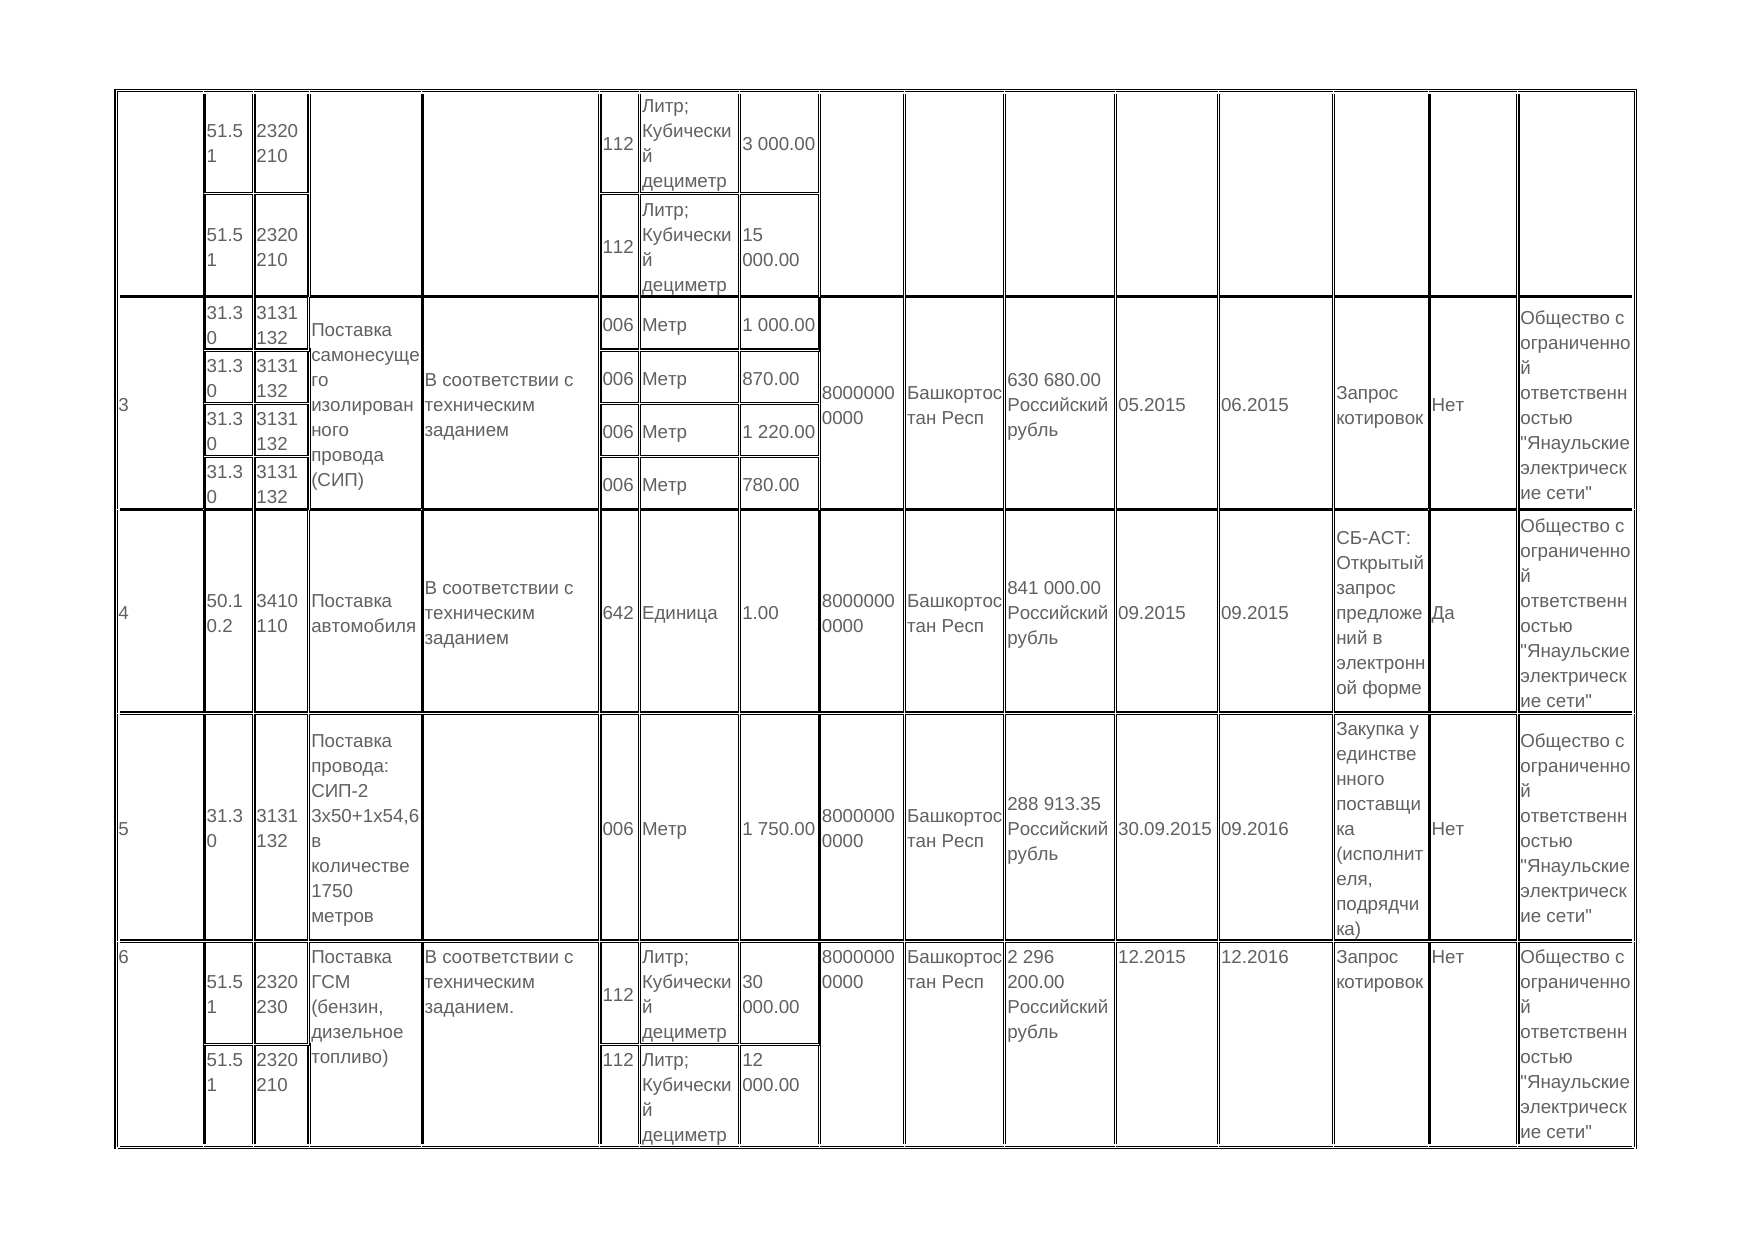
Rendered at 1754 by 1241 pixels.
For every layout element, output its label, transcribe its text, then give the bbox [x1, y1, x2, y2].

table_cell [640, 1046, 740, 1146]
table_cell Общество с ограниченной ответственностью "Янаульские электрические сети" [1518, 939, 1634, 1146]
table_cell 2 296 200.00 Российский рубль [1005, 943, 1116, 1146]
table_cell 1 000.00 [741, 298, 818, 348]
table_cell 006 [602, 458, 638, 508]
table_cell 31.30 [206, 298, 252, 348]
table_cell Башкортостан Респ [905, 943, 1005, 1146]
table_cell 51.51 [204, 90, 254, 192]
table_cell Общество с ограниченной ответственностью "Янаульские электрические сети" [1520, 508, 1635, 711]
table_cell [424, 715, 598, 939]
table_cell 1 750.00 [741, 715, 818, 939]
table_cell Метр [641, 298, 738, 348]
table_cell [1520, 295, 1634, 508]
table_cell Поставка провода: СИП-2 3х50+1х54,6 в количестве 1750 метров [310, 715, 421, 939]
table_cell 2320210 [254, 1046, 309, 1146]
table_cell В соответствии с техническим заданием [424, 298, 598, 508]
table_cell 15 000.00 [741, 195, 818, 295]
table_cell 112 [600, 92, 639, 192]
table_cell 1.00 [741, 511, 818, 711]
table_cell 112 [602, 195, 638, 295]
table_cell 3131132 [256, 405, 307, 455]
table_cell 3410110 [256, 511, 307, 711]
table_cell Метр [641, 458, 738, 508]
table_cell 09.2015 [1220, 511, 1332, 711]
table_cell 006 [602, 715, 638, 939]
table_cell Метр [641, 715, 738, 939]
table_cell 3 000.00 [740, 92, 819, 192]
table_cell Башкортостан Респ [906, 298, 1003, 508]
table_cell 51.51 [204, 1043, 254, 1146]
table_cell 51.51 [206, 195, 252, 295]
table_cell 780.00 [741, 458, 818, 508]
table_cell СБ-АСТ: Открытый запрос предложений в электронной форме [1335, 511, 1428, 711]
table_cell 2320230 [256, 943, 307, 1043]
table_cell 12 000.00 [740, 1046, 819, 1146]
table_cell 80000000000 [821, 715, 903, 939]
table_cell 630 680.00 Российский рубль [1006, 298, 1114, 508]
table_cell 006 [602, 298, 638, 348]
table_cell Нет [1431, 298, 1516, 508]
table_cell Общество с ограниченной ответственностью "Янаульские электрические сети" [1520, 711, 1634, 939]
table_cell 112 [602, 943, 638, 1043]
table_cell 841 000.00 Российский рубль [1006, 511, 1114, 711]
table_cell Нет [1431, 715, 1516, 939]
table_cell Поставка автомобиля [310, 511, 421, 711]
table_cell 2320210 [254, 92, 309, 192]
table_cell 05.2015 [1117, 298, 1217, 508]
table_cell В соответствии с техническим заданием. [422, 939, 600, 1146]
table_cell 31.30 [206, 405, 252, 455]
table_cell Закупка у единственного поставщика (исполнителя, подрядчика) [1335, 715, 1428, 939]
table_cell 50.10.2 [206, 511, 252, 711]
table_cell 006 [602, 405, 638, 455]
table_cell 31.30 [206, 715, 252, 939]
table_cell Поставка ГСМ (бензин, дизельное топливо) [309, 943, 422, 1146]
table_cell 51.51 [206, 943, 252, 1043]
table_cell 09.2015 [1117, 511, 1217, 711]
table_cell Метр [641, 405, 738, 455]
table_cell 6 [118, 939, 204, 1146]
table_cell Метр [641, 352, 738, 401]
table_cell 112 [600, 1046, 639, 1146]
table_cell Нет [1429, 939, 1518, 1146]
table_cell 06.2015 [1220, 298, 1332, 508]
table_cell Запрос котировок [1335, 298, 1428, 508]
table_cell 31.30 [206, 458, 252, 508]
table_cell 31.30 [206, 352, 252, 401]
table_cell Единица [641, 511, 738, 711]
table_cell 80000000000 [821, 298, 903, 508]
table_cell 30 000.00 [741, 943, 818, 1043]
table_cell Литр; Кубический дециметр [641, 943, 738, 1043]
table_cell В соответствии с техническим заданием [424, 511, 598, 711]
table_cell 5 [118, 711, 203, 939]
table_cell 09.2016 [1220, 715, 1332, 939]
table_cell Да [1431, 511, 1516, 711]
table_cell Запрос котировок [1334, 943, 1429, 1146]
table_cell 3131132 [256, 715, 307, 939]
table_cell 288 913.35 Российский рубль [1006, 715, 1114, 939]
table_cell 3 [118, 295, 203, 508]
table_cell 12.2016 [1219, 943, 1334, 1146]
table_cell 3131132 [256, 458, 307, 508]
table_cell 12.2015 [1116, 943, 1218, 1146]
table_cell 3131132 [256, 298, 307, 348]
table_cell 30.09.2015 [1117, 715, 1217, 939]
table_cell Башкортостан Респ [906, 511, 1003, 711]
table_cell 2320210 [256, 195, 307, 295]
table_cell 80000000000 [819, 943, 904, 1146]
table_cell 1 220.00 [741, 405, 818, 455]
table_cell 80000000000 [821, 511, 903, 711]
table_cell 870.00 [741, 352, 818, 401]
table_cell Башкортостан Респ [906, 715, 1003, 939]
table_cell 642 [602, 511, 638, 711]
table_cell Литр; Кубический дециметр [641, 195, 738, 295]
table_cell 006 [602, 352, 638, 401]
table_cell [640, 92, 740, 192]
table_cell 4 [116, 508, 203, 711]
table_cell 3131132 [256, 352, 307, 401]
table_cell Поставка самонесущего изолированного провода (СИП) [310, 298, 421, 508]
